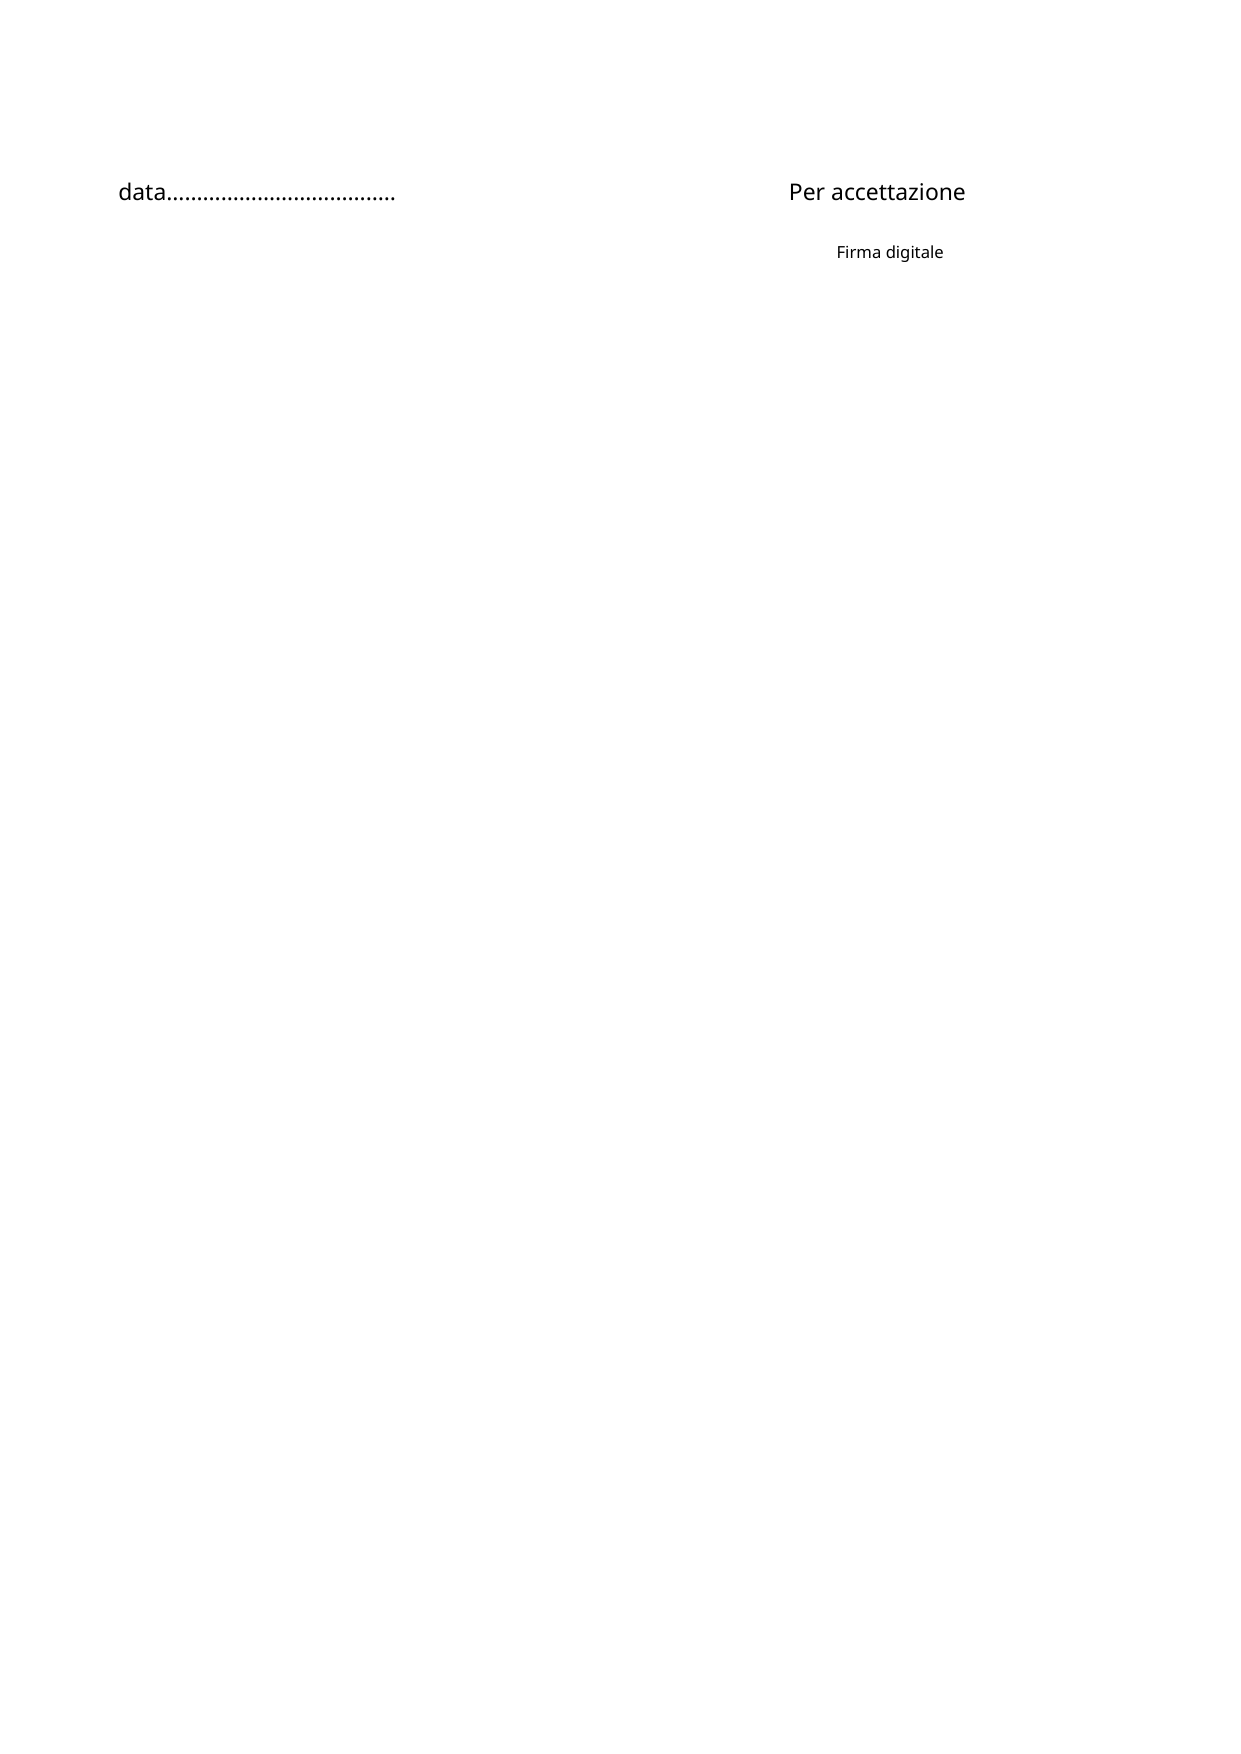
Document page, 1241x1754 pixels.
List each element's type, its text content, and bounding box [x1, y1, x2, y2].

text Firma digitale [118, 241, 1122, 264]
text data……………………………….. Per accettazione [118, 176, 1122, 207]
